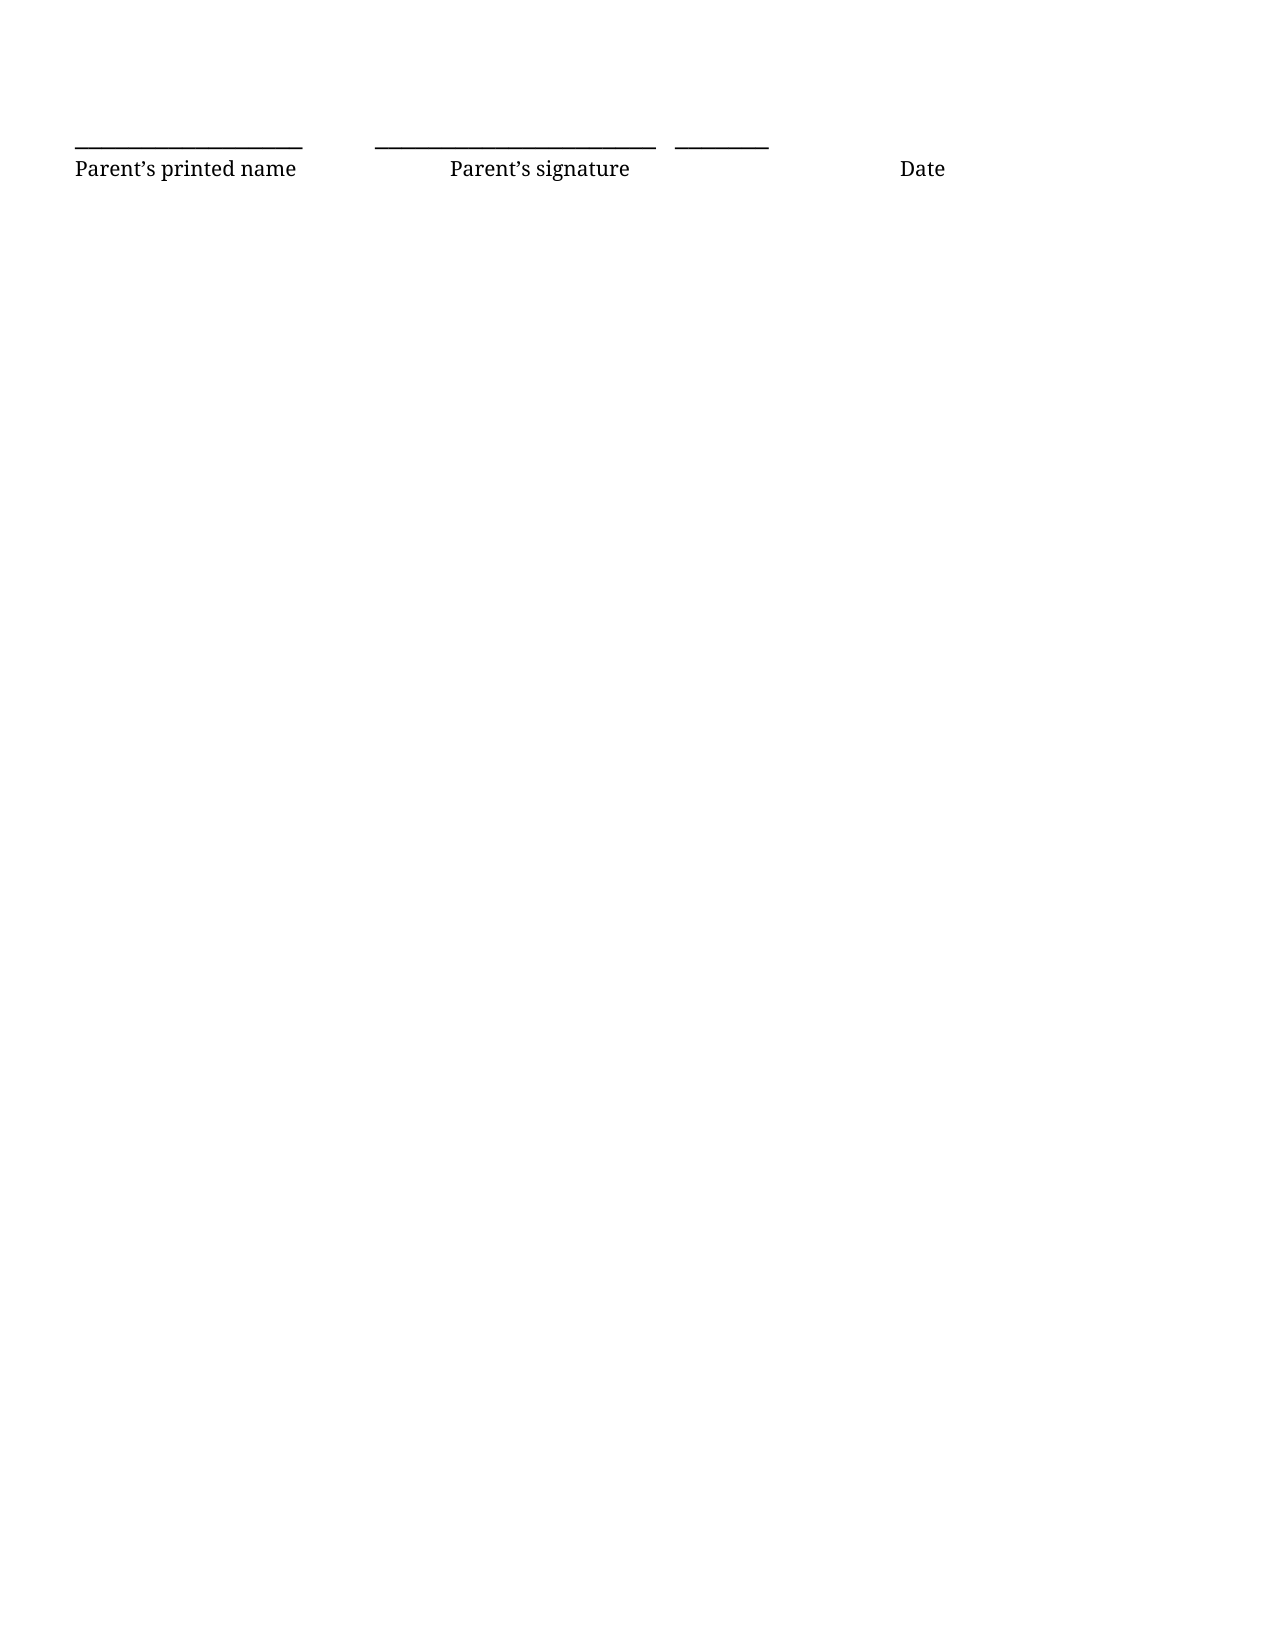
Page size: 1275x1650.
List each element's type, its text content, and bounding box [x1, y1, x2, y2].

text Parent’s printed name Parent’s signature Date [75, 154, 1200, 183]
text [75, 115, 1200, 154]
